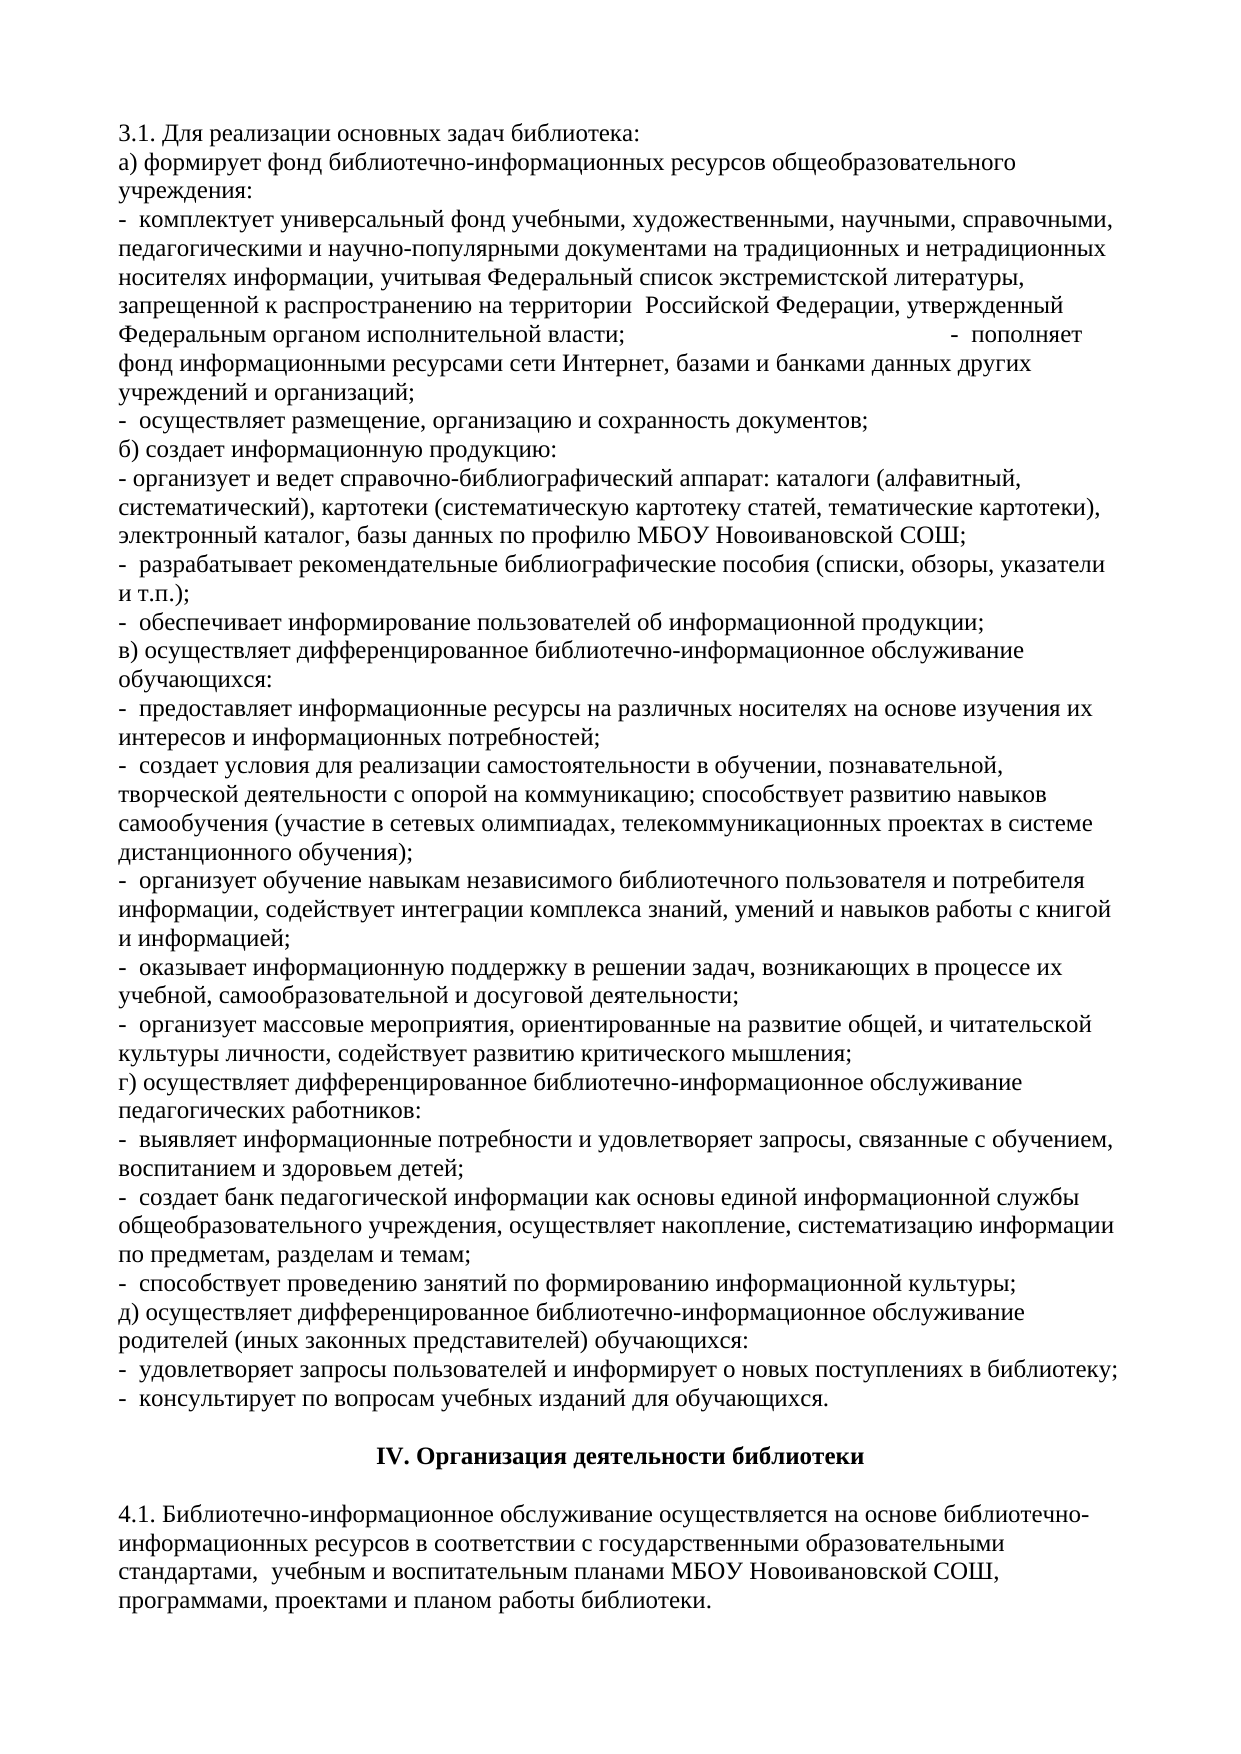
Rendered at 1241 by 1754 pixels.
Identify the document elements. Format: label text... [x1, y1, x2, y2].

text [118, 1499, 1122, 1614]
text IV. Организация деятельности библиотеки [118, 1441, 1122, 1470]
text 3.1. Для реализации основных задач библиотека: а) формирует фонд библиотечно-информационных ресурсов общеобразовательного учреждения: - комплектует универсальный фонд учебными, художественными, научными, справочными, педагогическими и научно-популярными документами на традиционных и нетрадиционных носителях информации, учитывая Федеральный список экстремистской литературы, запрещенной к распространению на территории Российской Федерации, утвержденный Федеральным органом исполнительной власти; - пополняет фонд информационными ресурсами сети Интернет, базами и банками данных других учреждений и организаций; - осуществляет размещение, организацию и сохранность документов; б) создает информационную продукцию: - организует и ведет справочно-библиографический аппарат: каталоги (алфавитный, систематический), картотеки (систематическую картотеку статей, тематические картотеки), электронный каталог, базы данных по профилю МБОУ Новоивановской СОШ; - разрабатывает рекомендательные библиографические пособия (списки, обзоры, указатели и т.п.); - обеспечивает информирование пользователей об информационной продукции; в) осуществляет дифференцированное библиотечно-информационное обслуживание обучающихся: - предоставляет информационные ресурсы на различных носителях на основе изучения их интересов и информационных потребностей; - создает условия для реализации самостоятельности в обучении, познавательной, творческой деятельности с опорой на коммуникацию; способствует развитию навыков самообучения (участие в сетевых олимпиадах, телекоммуникационных проектах в системе дистанционного обучения); - организует обучение навыкам независимого библиотечного пользователя и потребителя информации, содействует интеграции комплекса знаний, умений и навыков работы с книгой и информацией; - оказывает информационную поддержку в решении задач, возникающих в процессе их учебной, самообразовательной и досуговой деятельности; - организует массовые мероприятия, ориентированные на развитие общей, и читательской культуры личности, содействует развитию критического мышления; г) осуществляет дифференцированное библиотечно-информационное обслуживание педагогических работников: - выявляет информационные потребности и удовлетворяет запросы, связанные с обучением, воспитанием и здоровьем детей; - создает банк педагогической информации как основы единой информационной службы общеобразовательного учреждения, осуществляет накопление, систематизацию информации по предметам, разделам и темам; - способствует проведению занятий по формированию информационной культуры; д) осуществляет дифференцированное библиотечно-информационное обслуживание родителей (иных законных представителей) обучающихся: - удовлетворяет запросы пользователей и информирует о новых поступлениях в библиотеку; - консультирует по вопросам учебных изданий для обучающихся. [118, 118, 1122, 1412]
